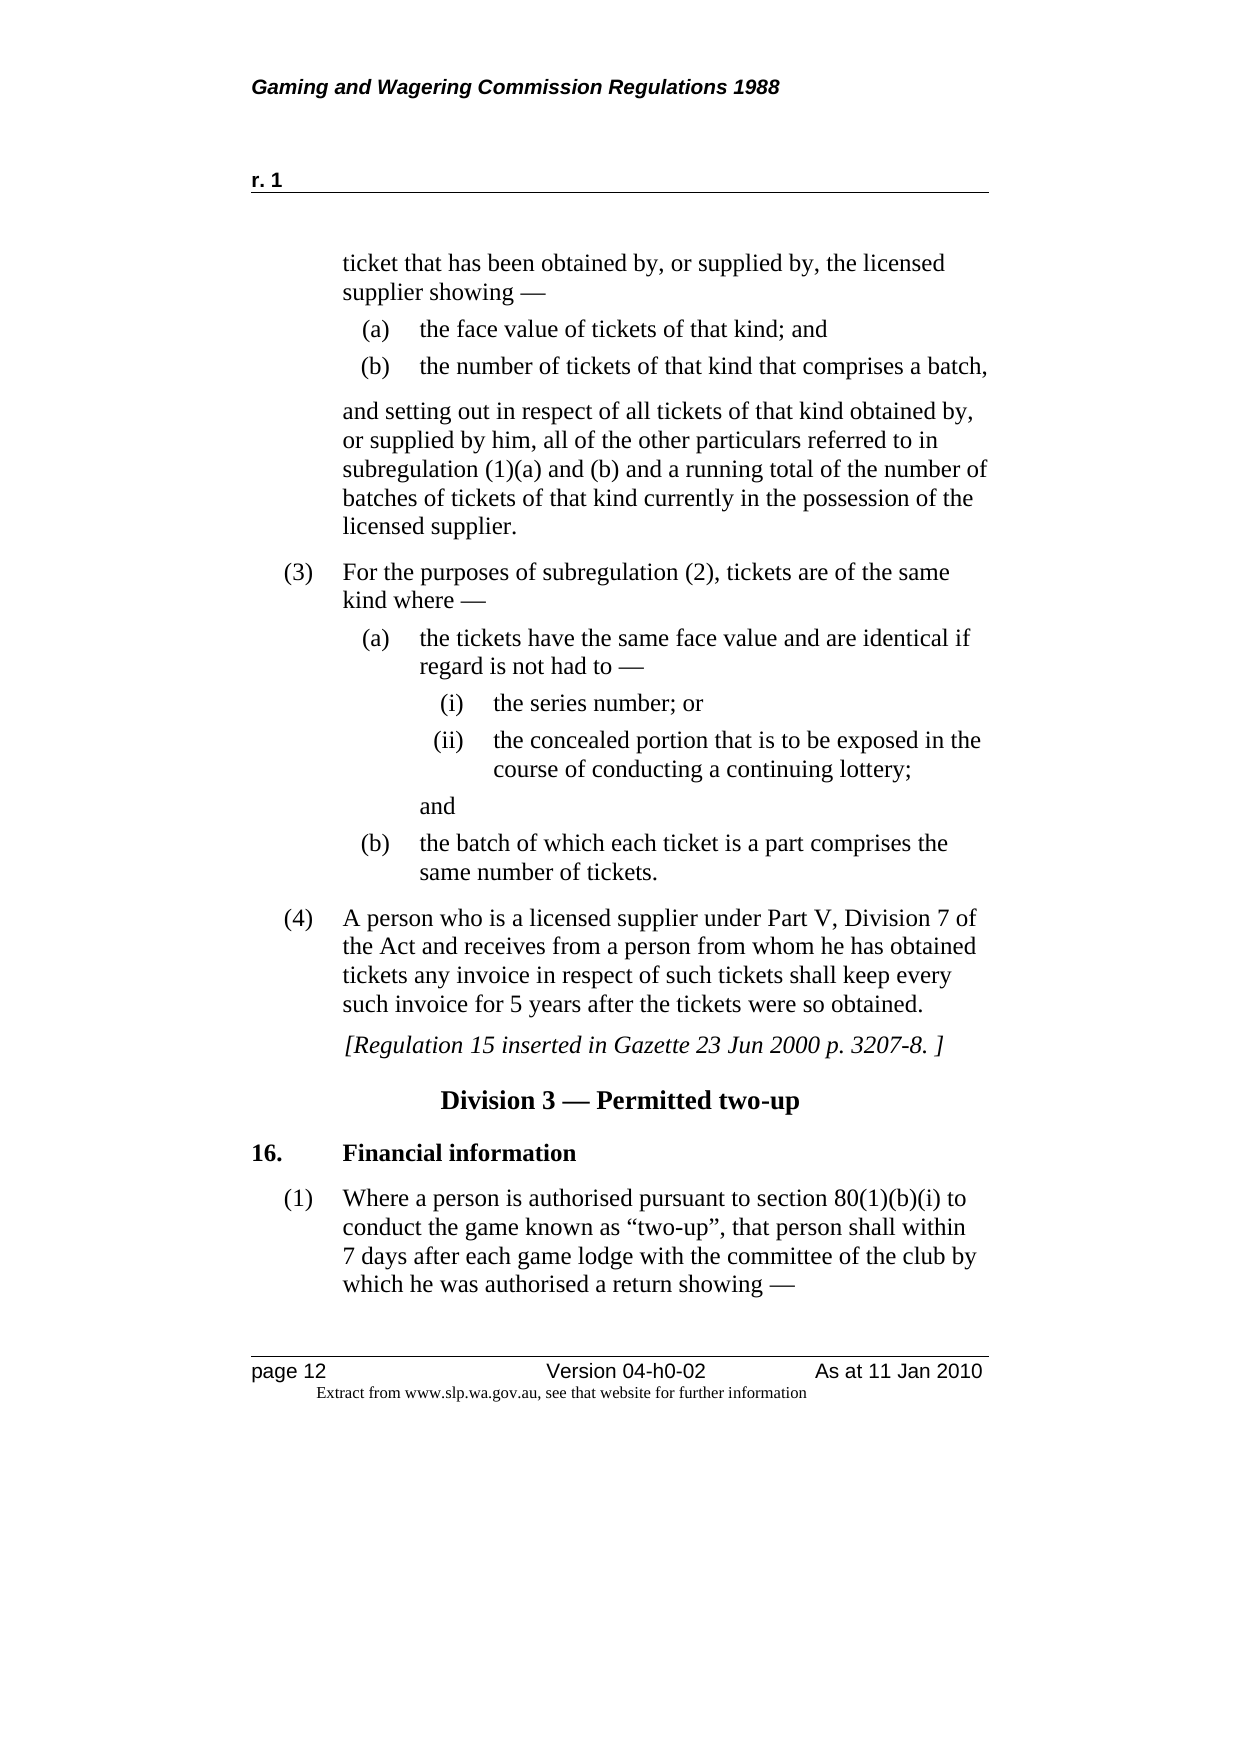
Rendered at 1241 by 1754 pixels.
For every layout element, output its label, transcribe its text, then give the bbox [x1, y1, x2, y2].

text (a) the tickets have the same face value and are identical if regard is not had to — [251, 623, 989, 680]
text (b) the batch of which each ticket is a part comprises the same number of tickets. [251, 828, 989, 886]
text [Regulation 15 inserted in Gazette 23 Jun 2000 p. 3207-8. ] [251, 1030, 989, 1059]
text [251, 248, 989, 306]
subtitle 16. Financial information [251, 1138, 989, 1167]
text (4) A person who is a licensed supplier under Part V, Division 7 of the Act and receives from a person from whom he has obtained tickets any invoice in respect of such tickets shall keep every such invoice for 5 years after the tickets were so obtained. [251, 903, 989, 1018]
text (i) the series number; or [251, 688, 989, 717]
text (3) For the purposes of subregulation (2), tickets are of the same kind where — [251, 557, 989, 614]
subtitle Division 3 — Permitted two-up [251, 1084, 989, 1115]
text (1) Where a person is authorised pursuant to section 80(1)(b)(i) to conduct the game known as “two-up”, that person shall within 7 days after each game lodge with the committee of the club by which he was authorised a return showing — [251, 1183, 989, 1298]
text and [251, 791, 989, 820]
text (a) the face value of tickets of that kind; and [251, 314, 989, 343]
text and setting out in respect of all tickets of that kind obtained by, or supplied by him, all of the other particulars referred to in subregulation (1)(a) and (b) and a running total of the number of batches of tickets of that kind currently in the possession of the licensed supplier. [251, 396, 989, 540]
text (ii) the concealed portion that is to be exposed in the course of conducting a continuing lottery; [251, 726, 989, 783]
text (b) the number of tickets of that kind that comprises a batch, [251, 351, 989, 380]
